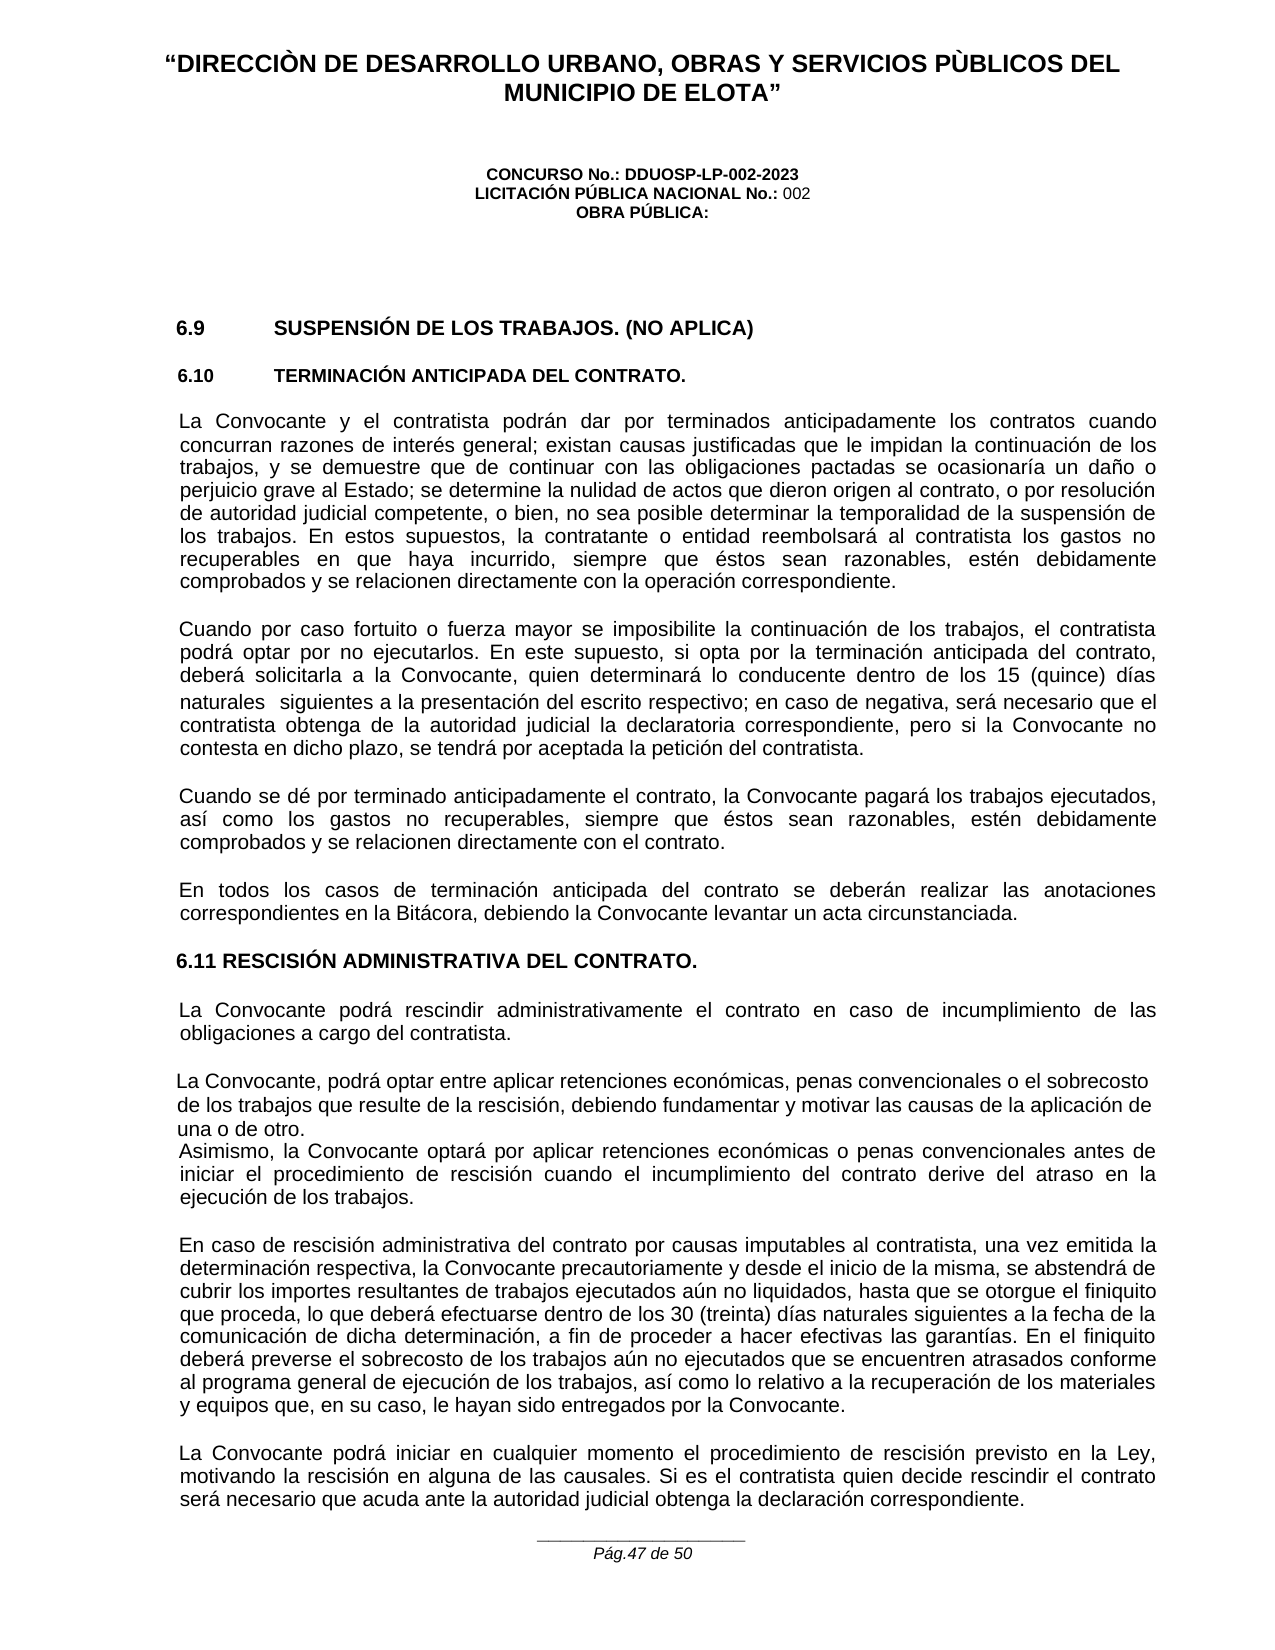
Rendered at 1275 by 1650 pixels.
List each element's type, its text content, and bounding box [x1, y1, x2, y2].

text En caso de rescisión administrativa del contrato por causas imputables al contratista, una vez emitida la determinación respectiva, la Convocante precautoriamente y desde el inicio de la misma, se abstendrá de cubrir los importes resultantes de trabajos ejecutados aún no liquidados, hasta que se otorgue el finiquito que proceda, lo que deberá efectuarse dentro de los 30 (treinta) días naturales siguientes a la fecha de la comunicación de dicha determinación, a fin de proceder a hacer efectivas las garantías. En el finiquito deberá preverse el sobrecosto de los trabajos aún no ejecutados que se encuentren atrasados conforme al programa general de ejecución de los trabajos, así como lo relativo a la recuperación de los materiales y equipos que, en su caso, le hayan sido entregados por la Convocante. [179, 1234, 1158, 1417]
text Cuando se dé por terminado anticipadamente el contrato, la Convocante pagará los trabajos ejecutados, así como los gastos no recuperables, siempre que éstos sean razonables, estén debidamente comprobados y se relacionen directamente con el contrato. [179, 785, 1158, 854]
subtitle 6.10 TERMINACIÓN ANTICIPADA DEL CONTRATO. [177, 365, 1159, 387]
text La Convocante podrá iniciar en cualquier momento el procedimiento de rescisión previsto en la Ley, motivando la rescisión en alguna de las causales. Si es el contratista quien decide rescindir el contrato será necesario que acuda ante la autoridad judicial obtenga la declaración correspondiente. [179, 1442, 1158, 1510]
text La Convocante, podrá optar entre aplicar retenciones económicas, penas convencionales o el sobrecosto de los trabajos que resulte de la rescisión, debiendo fundamentar y motivar las causas de la aplicación de una o de otro. [176, 1070, 1160, 1141]
text Asimismo, la Convocante optará por aplicar retenciones económicas o penas convencionales antes de iniciar el procedimiento de rescisión cuando el incumplimiento del contrato derive del atraso en la ejecución de los trabajos. [179, 1141, 1158, 1209]
text Cuando por caso fortuito o fuerza mayor se imposibilite la continuación de los trabajos, el contratista podrá optar por no ejecutarlos. En este supuesto, si opta por la terminación anticipada del contrato, deberá solicitarla a la Convocante, quien determinará lo conducente dentro de los 15 (quince) días naturales siguientes a la presentación del escrito respectivo; en caso de negativa, será necesario que el contratista obtenga de la autoridad judicial la declaratoria correspondiente, pero si la Convocante no contesta en dicho plazo, se tendrá por aceptada la petición del contratista. [179, 619, 1158, 760]
subtitle 6.11 RESCISIÓN ADMINISTRATIVA DEL CONTRATO. [176, 950, 1158, 973]
text La Convocante y el contratista podrán dar por terminados anticipadamente los contratos cuando concurran razones de interés general; existan causas justificadas que le impidan la continuación de los trabajos, y se demuestre que de continuar con las obligaciones pactadas se ocasionaría un daño o perjuicio grave al Estado; se determine la nulidad de actos que dieron origen al contrato, o por resolución de autoridad judicial competente, o bien, no sea posible determinar la temporalidad de la suspensión de los trabajos. En estos supuestos, la contratante o entidad reembolsará al contratista los gastos no recuperables en que haya incurrido, siempre que éstos sean razonables, estén debidamente comprobados y se relacionen directamente con la operación correspondiente. [179, 411, 1158, 593]
subtitle 6.9 SUSPENSIÓN DE LOS TRABAJOS. (NO APLICA) [176, 316, 1158, 340]
text La Convocante podrá rescindir administrativamente el contrato en caso de incumplimiento de las obligaciones a cargo del contratista. [179, 999, 1158, 1044]
text En todos los casos de terminación anticipada del contrato se deberán realizar las anotaciones correspondientes en la Bitácora, debiendo la Convocante levantar un acta circunstanciada. [179, 879, 1158, 925]
